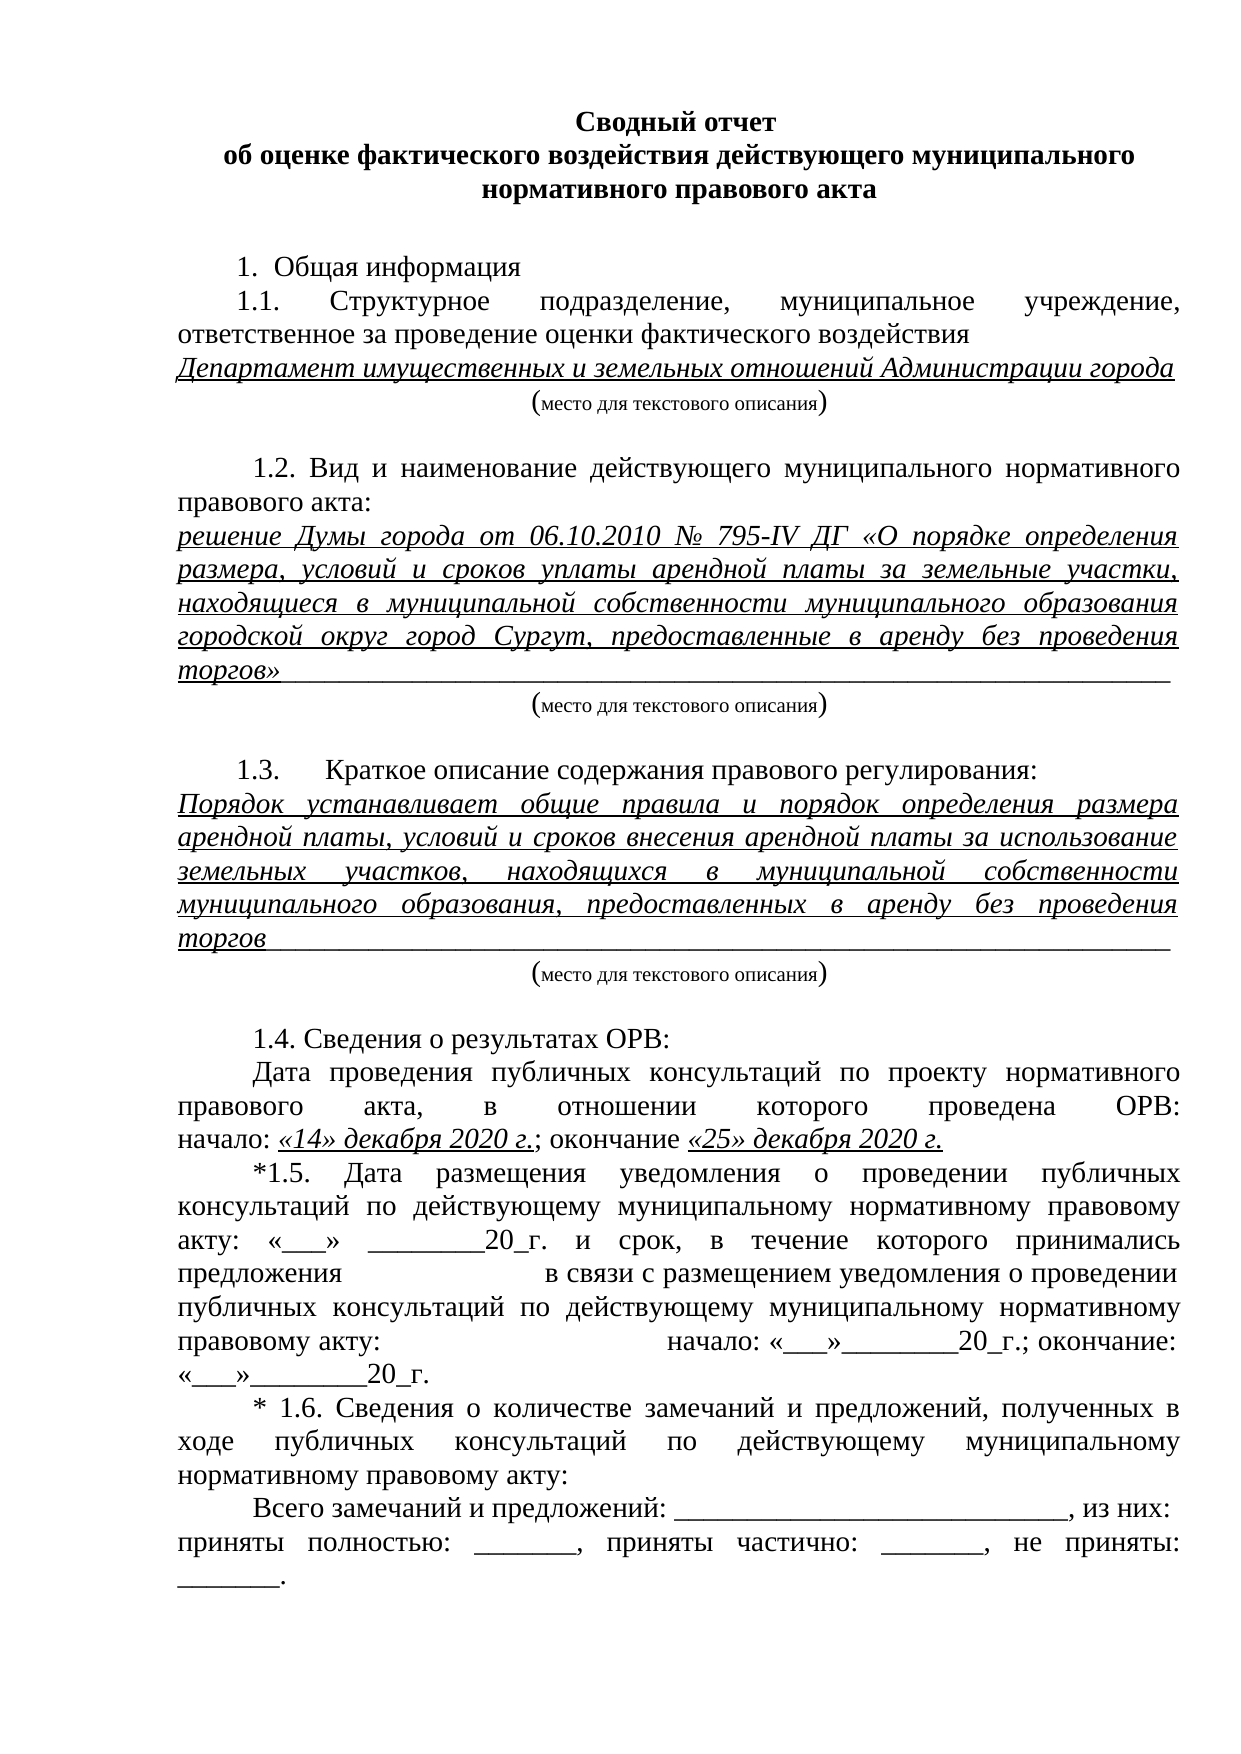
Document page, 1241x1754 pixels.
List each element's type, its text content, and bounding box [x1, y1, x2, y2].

text *1.5. Дата размещения уведомления о проведении публичных консультаций по действующему муниципальному нормативному правовому акту: «___» ________20_г. и срок, в течение которого принимались предложения в связи с размещением уведомления о проведении публичных консультаций по действующему муниципальному нормативному правовому акту: начало: «___»________20_г.; окончание: «___»________20_г. [177, 1155, 1181, 1390]
text решение Думы города от 06.10.2010 № 795-IV ДГ «О порядке определения размера, условий и сроков уплаты арендной платы за земельные участки, находящиеся в муниципальной собственности муниципального образования городской округ город Сургут, предоставленные в аренду без проведения торгов»_____________________________________________________________ [177, 518, 1181, 685]
text Всего замечаний и предложений: ___________________________, из них: [177, 1490, 1181, 1524]
text (место для текстового описания) [177, 954, 1181, 987]
text 1.2. Вид и наименование действующего муниципального нормативного правового акта: [177, 451, 1181, 518]
text Порядок устанавливает общие правила и порядок определения размера арендной платы, условий и сроков внесения арендной платы за использование земельных участков, находящихся в муниципальной собственности муниципального образования, предоставленных в аренду без проведения торгов______________________________________________________________ [177, 786, 1181, 954]
text Дата проведения публичных консультаций по проекту нормативного правового акта, в отношении которого проведена ОРВ: начало: «14» декабря 2020 г.; окончание «25» декабря 2020 г. [177, 1054, 1181, 1155]
text (место для текстового описания) [177, 383, 1181, 417]
list Краткое описание содержания правового регулирования: [177, 752, 1181, 786]
text * 1.6. Сведения о количестве замечаний и предложений, полученных в ходе публичных консультаций по действующему муниципальному нормативному правовому акту: [177, 1390, 1181, 1490]
text приняты полностью: _______, приняты частично: _______, не приняты: _______. [177, 1524, 1181, 1591]
text Сводный отчет об оценке фактического воздействия действующего муниципального нормативного правового акта [177, 104, 1181, 204]
text 1.1. Структурное подразделение, муниципальное учреждение, ответственное за проведение оценки фактического воздействия [177, 283, 1181, 350]
text (место для текстового описания) [177, 685, 1181, 719]
text 1.4. Сведения о результатах ОРВ: [177, 1021, 1181, 1054]
list Общая информация [236, 249, 1181, 283]
text Департамент имущественных и земельных отношений Администрации города [177, 350, 1181, 383]
